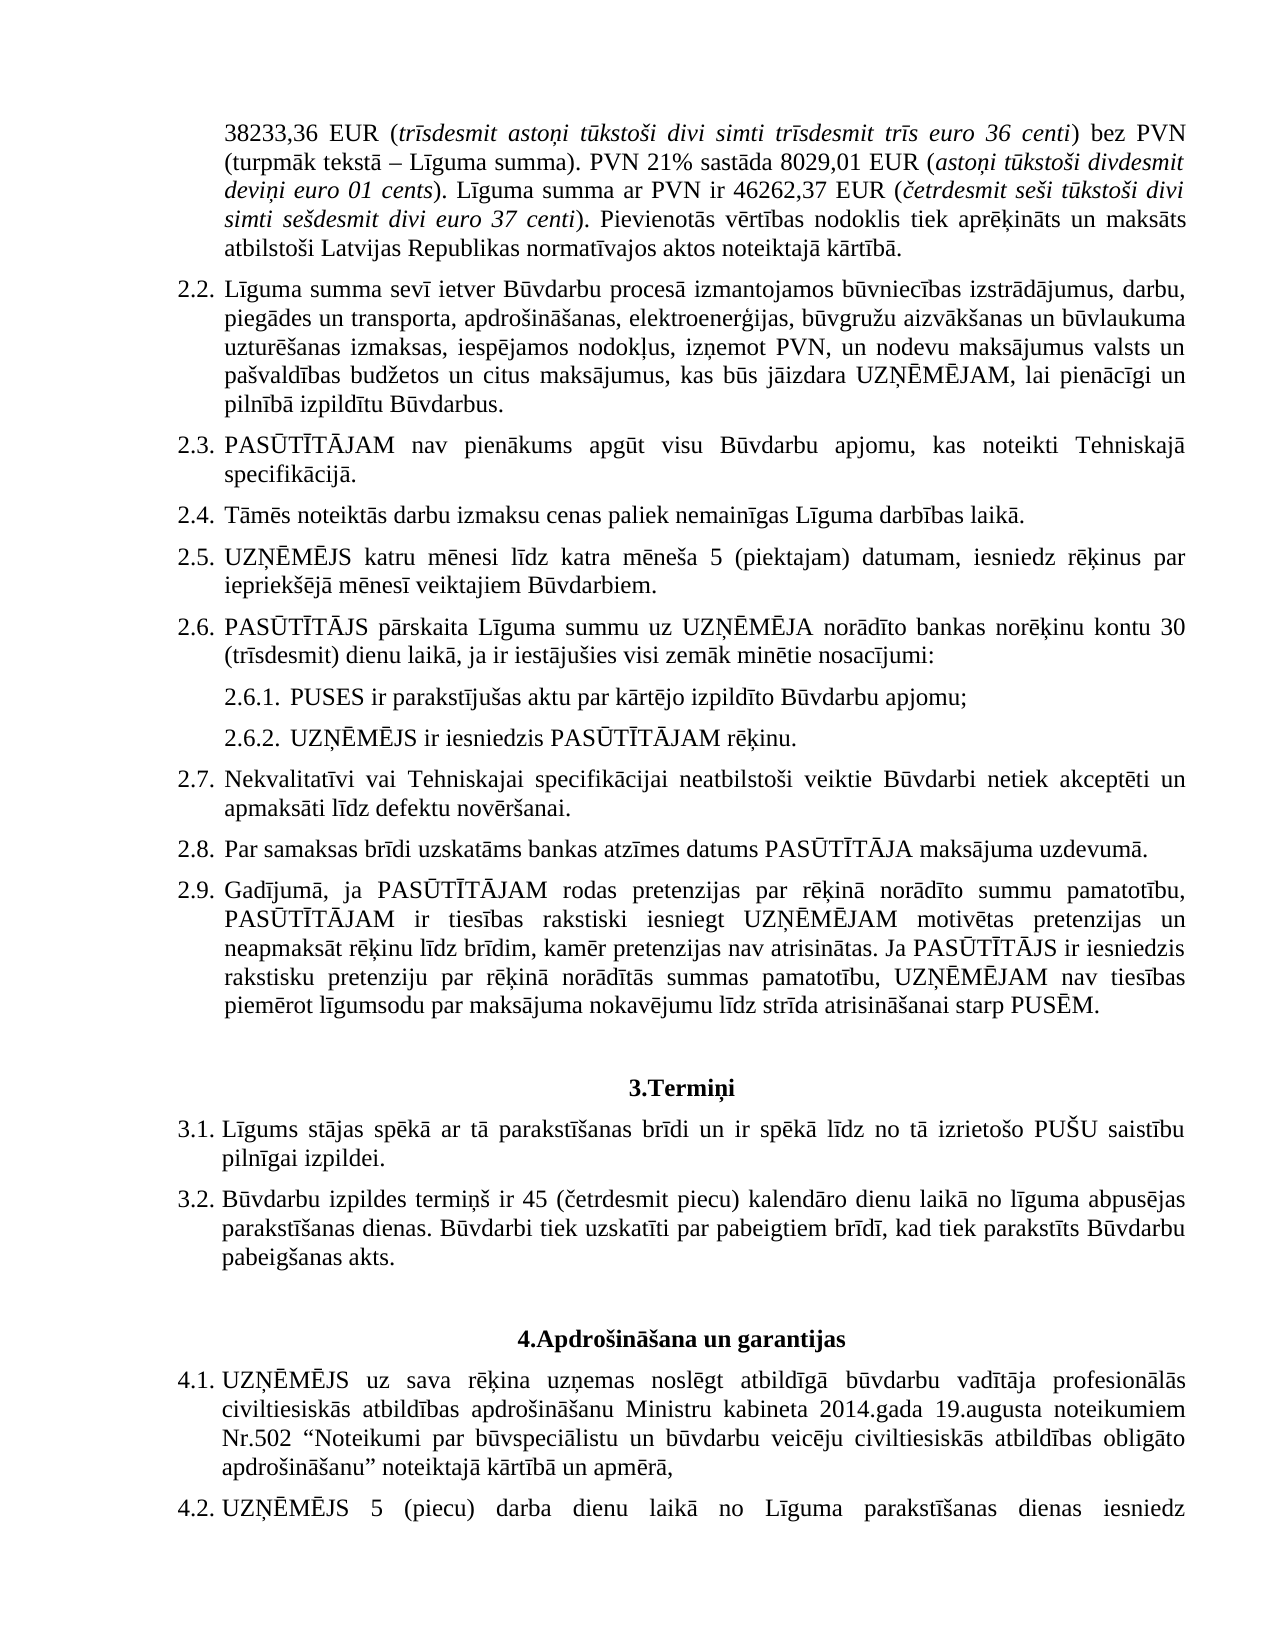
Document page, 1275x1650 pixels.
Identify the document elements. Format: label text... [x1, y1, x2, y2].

list Par samaksas brīdi uzskatāms bankas atzīmes datums PASŪTĪTĀJA maksājuma uzdevumā. [177, 834, 1186, 863]
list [177, 1493, 1186, 1522]
list Gadījumā, ja PASŪTĪTĀJAM rodas pretenzijas par rēķinā norādīto summu pamatotību, PASŪTĪTĀJAM ir tiesības rakstiski iesniegt UZŅĒMĒJAM motivētas pretenzijas un neapmaksāt rēķinu līdz brīdim, kamēr pretenzijas nav atrisinātas. Ja PASŪTĪTĀJS ir iesniedzis rakstisku pretenziju par rēķinā norādītās summas pamatotību, UZŅĒMĒJAM nav tiesības piemērot līgumsodu par maksājuma nokavējumu līdz strīda atrisināšanai starp PUSĒM. [177, 876, 1186, 1019]
list UZŅĒMĒJS uz sava rēķina uzņemas noslēgt atbildīgā būvdarbu vadītāja profesionālās civiltiesiskās atbildības apdrošināšanu Ministru kabineta 2014.gada 19.augusta noteikumiem Nr.502 “Noteikumi par būvspeciālistu un būvdarbu veicēju civiltiesiskās atbildības obligāto apdrošināšanu” noteiktajā kārtībā un apmērā, [177, 1366, 1186, 1481]
list PUSES ir parakstījušas aktu par kārtējo izpildīto Būvdarbu apjomu; [224, 682, 1186, 711]
list Līguma summa sevī ietver Būvdarbu procesā izmantojamos būvniecības izstrādājumus, darbu, piegādes un transporta, apdrošināšanas, elektroenerģijas, būvgružu aizvākšanas un būvlaukuma uzturēšanas izmaksas, iespējamos nodokļus, izņemot PVN, un nodevu maksājumus valsts un pašvaldības budžetos un citus maksājumus, kas būs jāizdara UZŅĒMĒJAM, lai pienācīgi un pilnībā izpildītu Būvdarbus. [177, 274, 1186, 418]
list Apdrošināšana un garantijas [177, 1324, 1186, 1353]
list PASŪTĪTĀJAM nav pienākums apgūt visu Būvdarbu apjomu, kas noteikti Tehniskajā specifikācijā. [177, 431, 1186, 488]
list PASŪTĪTĀJS pārskaita Līguma summu uz UZŅĒMĒJA norādīto bankas norēķinu kontu 30 (trīsdesmit) dienu laikā, ja ir iestājušies visi zemāk minētie nosacījumi: [177, 612, 1186, 669]
list UZŅĒMĒJS katru mēnesi līdz katra mēneša 5 (piektajam) datumam, iesniedz rēķinus par iepriekšējā mēnesī veiktajiem Būvdarbiem. [177, 542, 1186, 599]
list Termiņi [177, 1073, 1186, 1102]
list UZŅĒMĒJS ir iesniedzis PASŪTĪTĀJAM rēķinu. [224, 723, 1186, 752]
list Līgums stājas spēkā ar tā parakstīšanas brīdi un ir spēkā līdz no tā izrietošo PUŠU saistību pilnīgai izpildei. [177, 1114, 1186, 1172]
list Būvdarbu izpildes termiņš ir 45 (četrdesmit piecu) kalendāro dienu laikā no līguma abpusējas parakstīšanas dienas. Būvdarbi tiek uzskatīti par pabeigtiem brīdī, kad tiek parakstīts Būvdarbu pabeigšanas akts. [177, 1184, 1186, 1271]
list Nekvalitatīvi vai Tehniskajai specifikācijai neatbilstoši veiktie Būvdarbi netiek akceptēti un apmaksāti līdz defektu novēršanai. [177, 764, 1186, 822]
list Tāmēs noteiktās darbu izmaksu cenas paliek nemainīgas Līguma darbības laikā. [177, 501, 1186, 529]
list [177, 118, 1186, 262]
